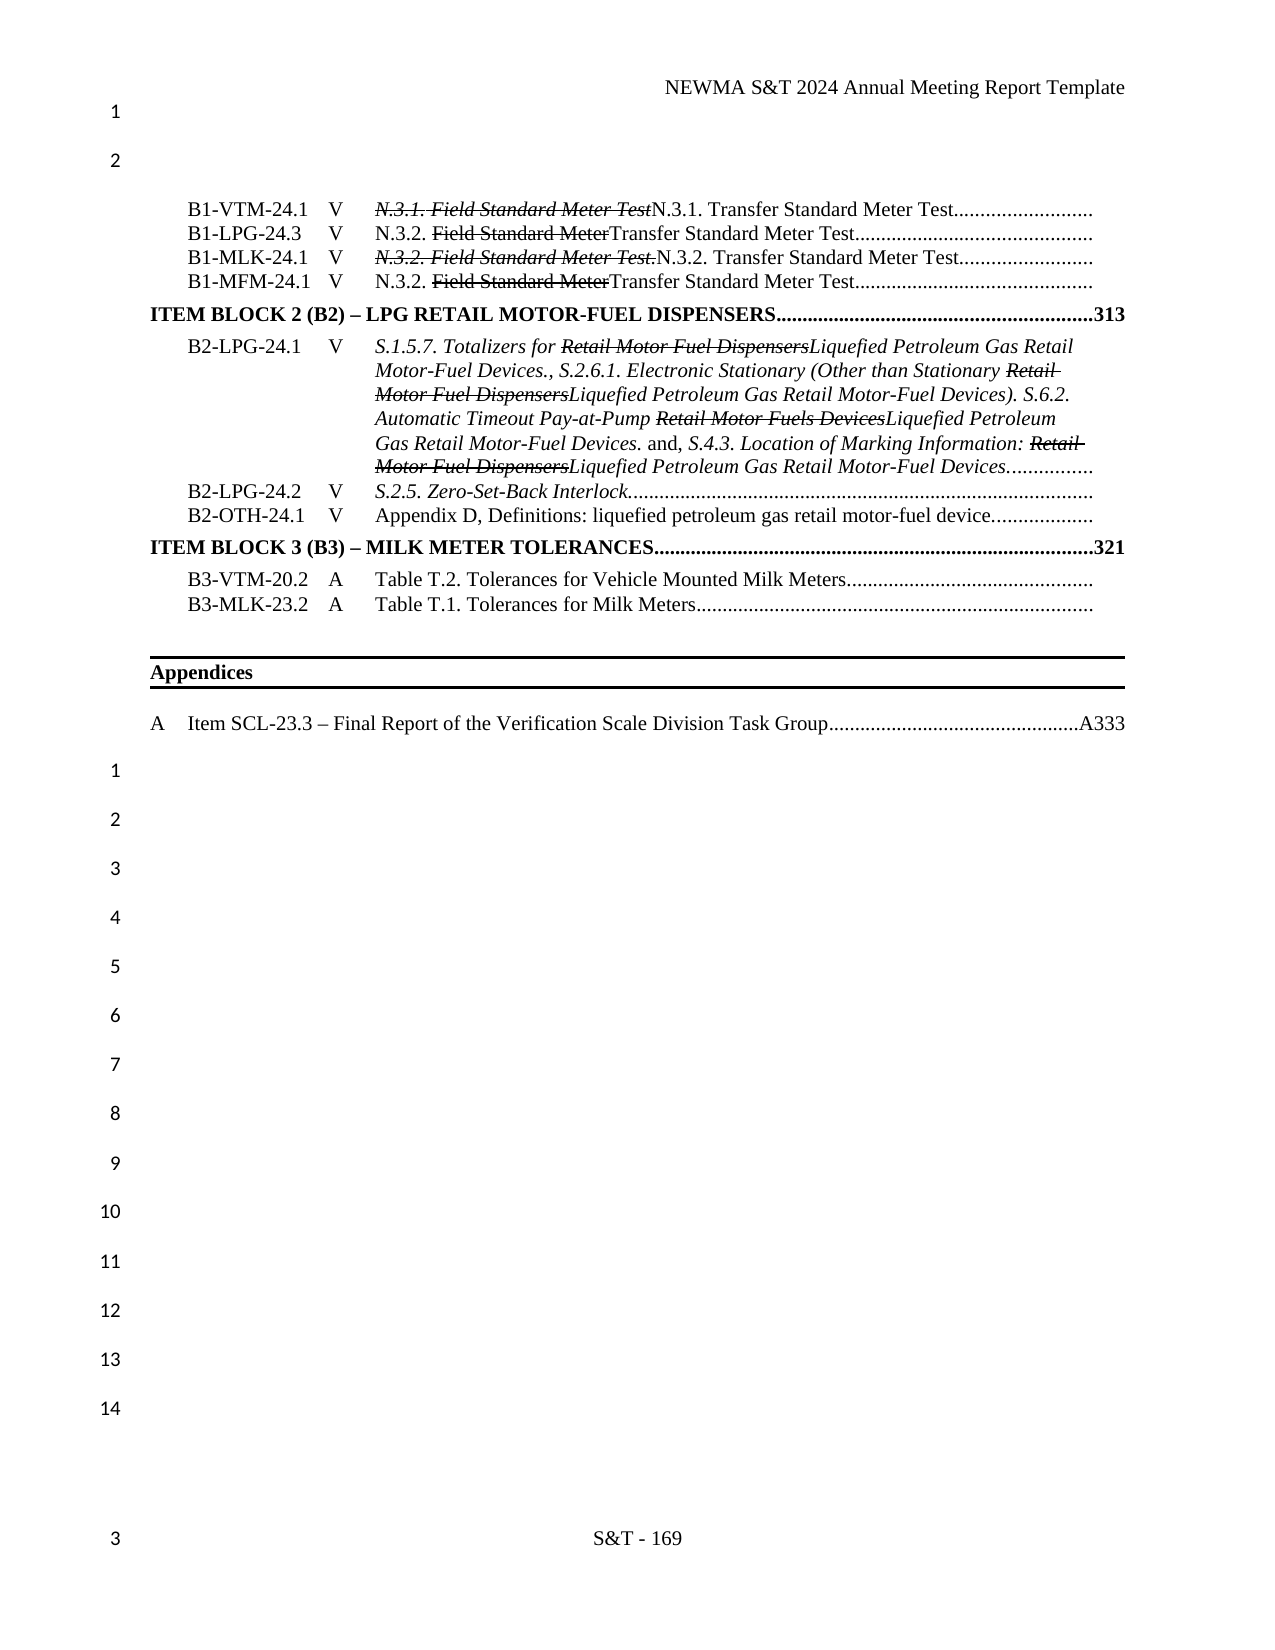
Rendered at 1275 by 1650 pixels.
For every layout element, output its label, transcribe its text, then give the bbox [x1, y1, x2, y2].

text A Item SCL-23.3 – Final Report of the Verification Scale Division Task Group A333 [150, 712, 1087, 735]
text B1-MLK-24.1 V N.3.2. Field Standard Meter Test.N.3.2. Transfer Standard Meter Test. 310 [187, 245, 1087, 269]
text B2-LPG-24.2 V S.2.5. Zero-Set-Back Interlock. 314 [187, 478, 1087, 503]
text ITEM BLOCK 2 (B2) – LPG REtail motor-fuel dISPENSERS 313 [150, 302, 1125, 326]
text B1-MFM-24.1 V N.3.2. Field Standard MeterTransfer Standard Meter Test. 310 [187, 269, 1087, 293]
text B3-VTM-20.2 A Table T.2. Tolerances for Vehicle Mounted Milk Meters. 321 [187, 567, 1087, 591]
text B2-LPG-24.1 V S.1.5.7. Totalizers for Retail Motor Fuel DispensersLiquefied Petroleum Gas Retail Motor-Fuel Devices., S.2.6.1. Electronic Stationary (Other than Stationary Retail Motor Fuel DispensersLiquefied Petroleum Gas Retail Motor-Fuel Devices). S.6.2. Automatic Timeout Pay-at-Pump Retail Motor Fuels DevicesLiquefied Petroleum Gas Retail Motor-Fuel Devices. and, S.4.3. Location of Marking Information: Retail Motor Fuel DispensersLiquefied Petroleum Gas Retail Motor-Fuel Devices. 313 [187, 334, 1087, 478]
text B1-VTM-24.1 V N.3.1. Field Standard Meter TestN.3.1. Transfer Standard Meter Test. 309 [187, 197, 1087, 221]
text Appendices [150, 659, 1125, 686]
text B1-LPG-24.3 V N.3.2. Field Standard MeterTransfer Standard Meter Test. 309 [187, 221, 1087, 245]
text B2-OTH-24.1 V Appendix D, Definitions: liquefied petroleum gas retail motor-fuel device. 316 [187, 503, 1087, 527]
text B3-MLK-23.2 A Table T.1. Tolerances for Milk Meters 325 [187, 591, 1087, 616]
text ITEM BLOCK 3 (B3) – MILK METER TOLERANCES 321 [150, 535, 1125, 559]
